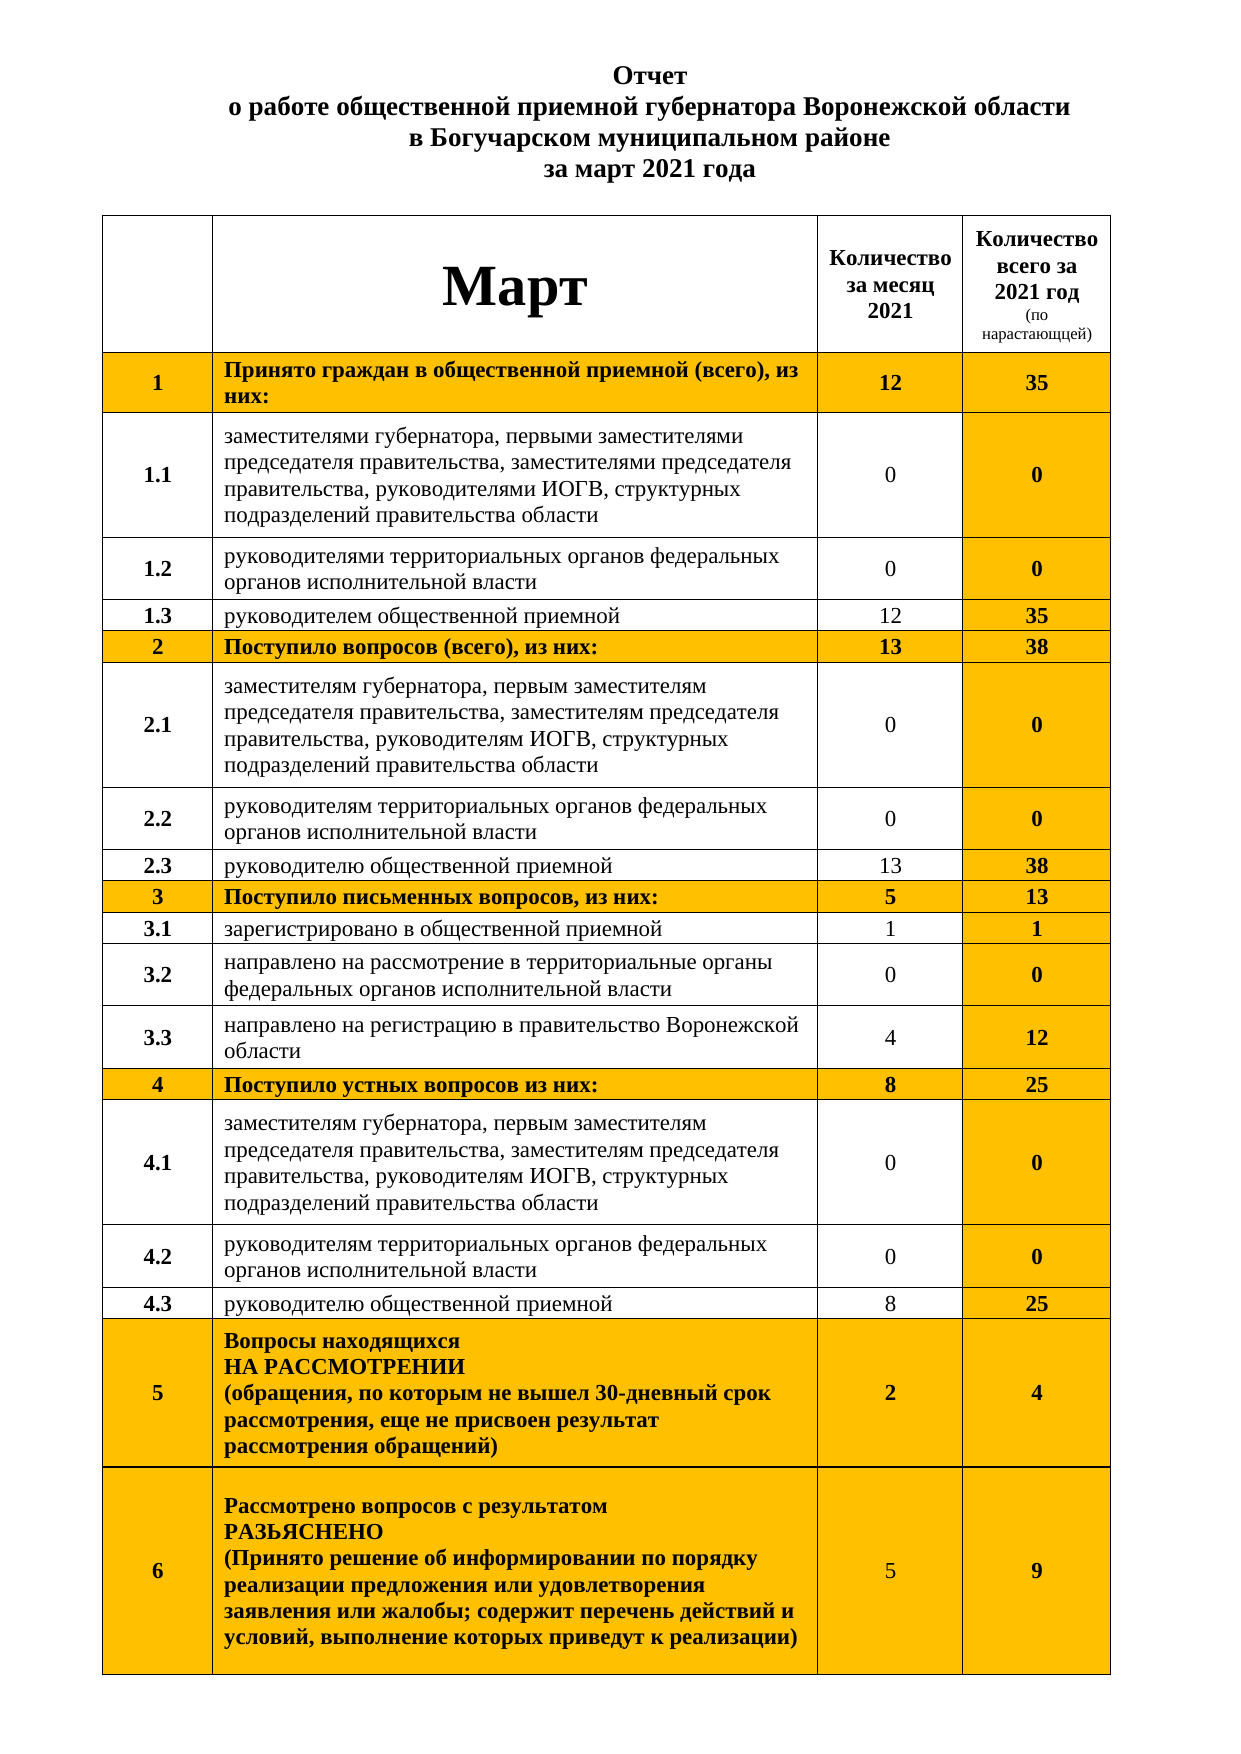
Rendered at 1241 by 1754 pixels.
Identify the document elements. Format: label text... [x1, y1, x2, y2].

table_cell 13 [818, 850, 962, 880]
table_cell Принято граждан в общественной приемной (всего), из них: [213, 353, 817, 412]
table_cell 1 [103, 353, 212, 412]
table_cell 0 [818, 663, 962, 787]
table_cell 38 [963, 631, 1110, 662]
table_cell 6 [103, 1468, 212, 1674]
table_cell 4.1 [103, 1100, 212, 1224]
table_cell 2.2 [103, 788, 212, 849]
table_cell 2 [103, 631, 212, 662]
table_cell Поступило вопросов (всего), из них: [213, 631, 817, 662]
table_cell 35 [963, 353, 1110, 412]
table_header [103, 216, 212, 352]
table_cell Вопросы находящихся НА РАССМОТРЕНИИ (обращения, по которым не вышел 30-дневный срок рассмотрения, еще не присвоен результат рассмотрения обращений) [213, 1319, 817, 1466]
table_cell направлено на рассмотрение в территориальные органы федеральных органов исполнительной власти [213, 944, 817, 1005]
table_cell 4.3 [103, 1288, 212, 1318]
text Отчет [103, 59, 1196, 90]
table_cell 9 [963, 1468, 1110, 1674]
table_cell 2 [818, 1319, 962, 1466]
table_cell 4 [818, 1006, 962, 1068]
table_cell Рассмотрено вопросов с результатом РАЗЬЯСНЕНО (Принято решение об информировании по порядку реализации предложения или удовлетворения заявления или жалобы; содержит перечень действий и условий, выполнение которых приведут к реализации) [213, 1468, 817, 1674]
table_cell 1.2 [103, 538, 212, 599]
table_cell Поступило устных вопросов из них: [213, 1069, 817, 1099]
table_cell 0 [963, 944, 1110, 1005]
table_cell 0 [818, 538, 962, 599]
table_cell 1 [818, 913, 962, 943]
table_cell направлено на регистрацию в правительство Воронежской области [213, 1006, 817, 1068]
text за март 2021 года [103, 152, 1196, 184]
table_cell 5 [818, 881, 962, 912]
table_cell 5 [103, 1319, 212, 1466]
table_cell руководителю общественной приемной [213, 1288, 817, 1318]
table_cell 13 [963, 881, 1110, 912]
table_cell 35 [963, 600, 1110, 630]
table_cell 3.1 [103, 913, 212, 943]
table_cell 0 [963, 663, 1110, 787]
table_cell руководителями территориальных органов федеральных органов исполнительной власти [213, 538, 817, 599]
table_cell 0 [818, 1100, 962, 1224]
table_cell заместителям губернатора, первым заместителям председателя правительства, заместителям председателя правительства, руководителям ИОГВ, структурных подразделений правительства области [213, 663, 817, 787]
table_cell 2.3 [103, 850, 212, 880]
table_cell заместителями губернатора, первыми заместителями председателя правительства, заместителями председателя правительства, руководителями ИОГВ, структурных подразделений правительства области [213, 413, 817, 537]
table_cell 2.1 [103, 663, 212, 787]
table_header Количество всего за 2021 год (по нарастающцей) [963, 216, 1110, 352]
table_cell 0 [963, 788, 1110, 849]
table_cell 38 [963, 850, 1110, 880]
table_cell Поступило письменных вопросов, из них: [213, 881, 817, 912]
table_cell 0 [818, 413, 962, 537]
table_cell 1.3 [103, 600, 212, 630]
table_cell 0 [963, 538, 1110, 599]
table_header Количество за месяц 2021 [818, 216, 962, 352]
table_cell 12 [818, 353, 962, 412]
text о работе общественной приемной губернатора Воронежской области [103, 90, 1196, 121]
table_cell 25 [963, 1288, 1110, 1318]
table_cell руководителям территориальных органов федеральных органов исполнительной власти [213, 788, 817, 849]
table_cell 0 [963, 1225, 1110, 1287]
table_cell руководителю общественной приемной [213, 850, 817, 880]
table_cell 0 [818, 1225, 962, 1287]
table_cell 4 [963, 1319, 1110, 1466]
table_cell 12 [963, 1006, 1110, 1068]
table_cell заместителям губернатора, первым заместителям председателя правительства, заместителям председателя правительства, руководителям ИОГВ, структурных подразделений правительства области [213, 1100, 817, 1224]
table_cell 0 [963, 1100, 1110, 1224]
table_cell 0 [818, 788, 962, 849]
table_cell 3 [103, 881, 212, 912]
table_cell руководителем общественной приемной [213, 600, 817, 630]
table_cell 13 [818, 631, 962, 662]
table_cell 3.3 [103, 1006, 212, 1068]
table_header Март [213, 216, 817, 352]
table_cell 4.2 [103, 1225, 212, 1287]
table_cell 8 [818, 1069, 962, 1099]
table_cell зарегистрировано в общественной приемной [213, 913, 817, 943]
table_cell 0 [818, 944, 962, 1005]
table_cell 1.1 [103, 413, 212, 537]
table_cell 0 [963, 413, 1110, 537]
table_cell 12 [818, 600, 962, 630]
text в Богучарском муниципальном районе [103, 121, 1196, 152]
table_cell 25 [963, 1069, 1110, 1099]
table_cell 8 [818, 1288, 962, 1318]
table_cell 1 [963, 913, 1110, 943]
table_cell 4 [103, 1069, 212, 1099]
table_cell 5 [818, 1468, 962, 1674]
table_cell руководителям территориальных органов федеральных органов исполнительной власти [213, 1225, 817, 1287]
table_cell 3.2 [103, 944, 212, 1005]
